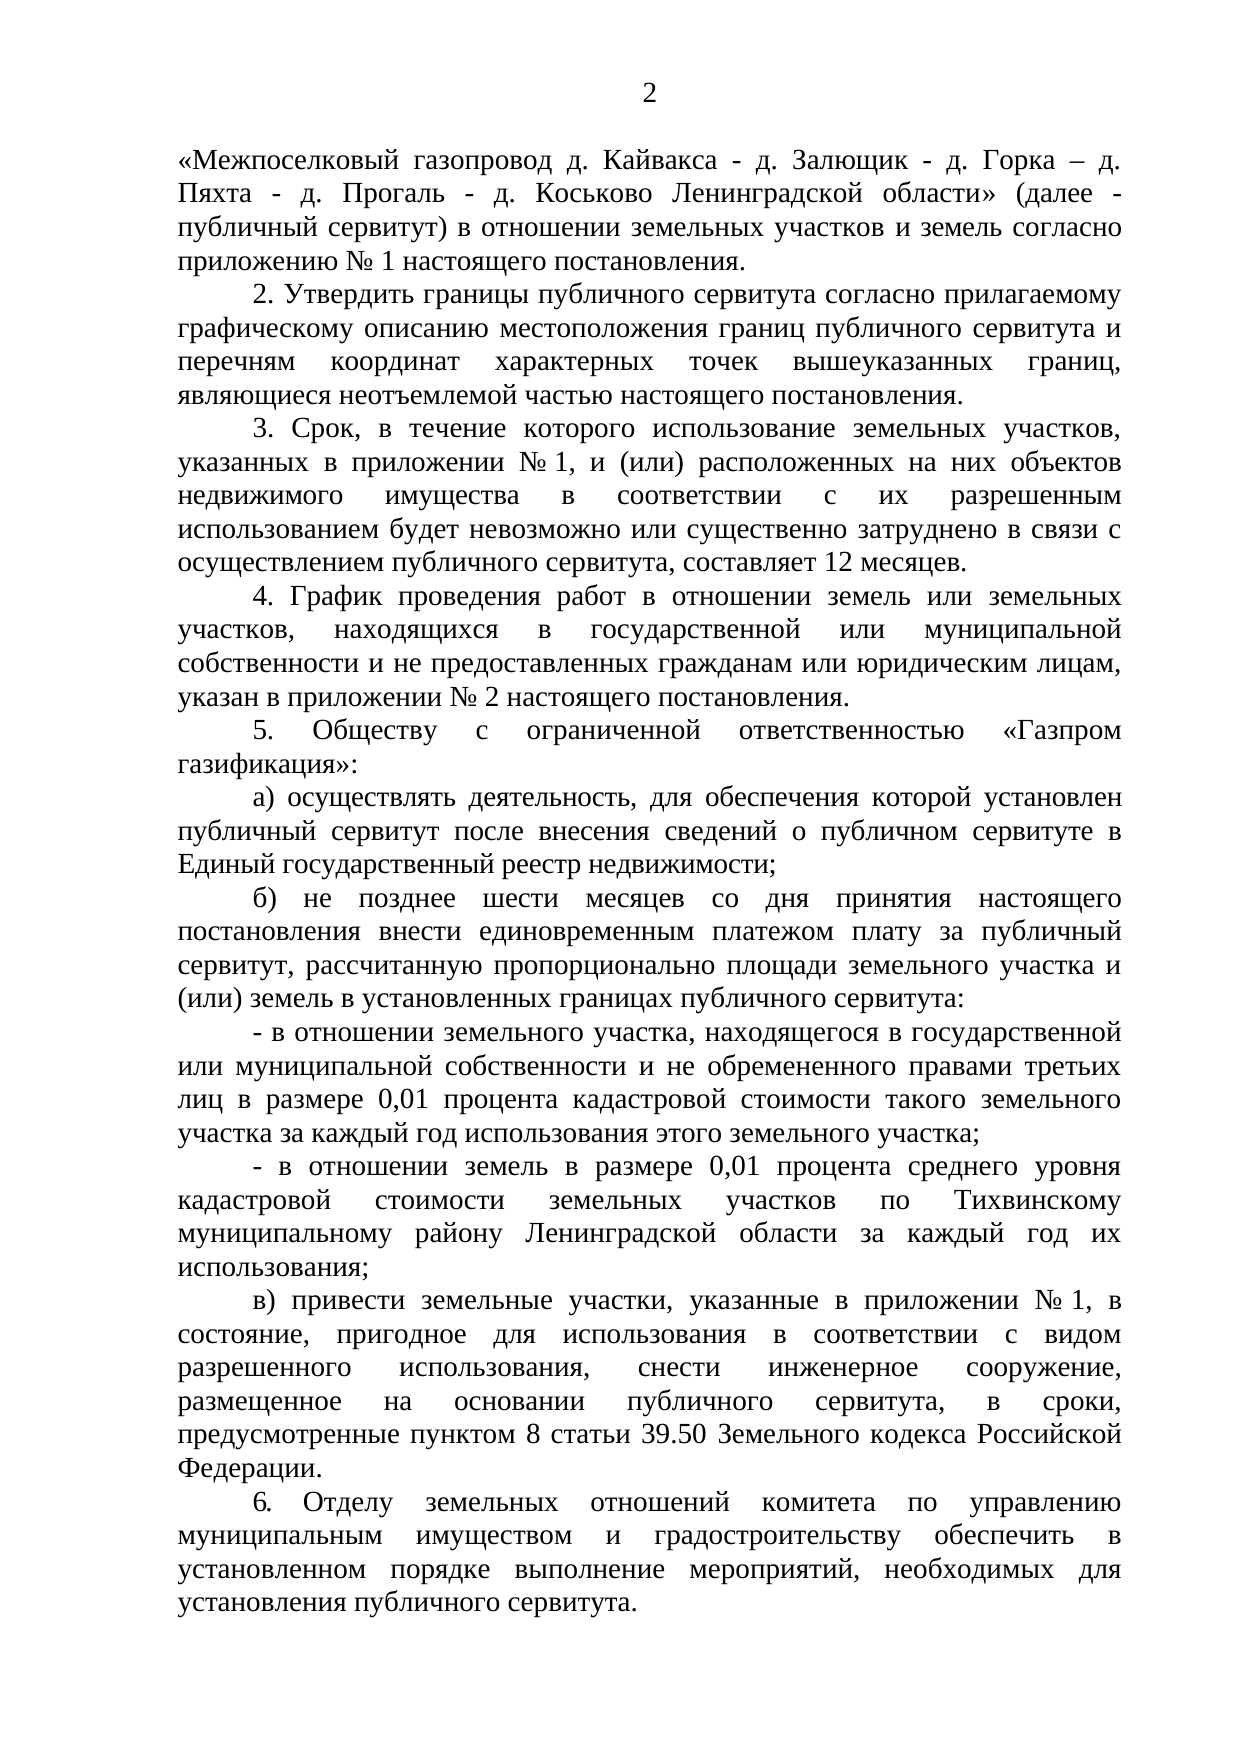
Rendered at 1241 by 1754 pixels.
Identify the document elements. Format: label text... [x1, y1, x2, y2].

text - в отношении земельного участка, находящегося в государственной или муниципальной собственности и не обремененного правами третьих лиц в размере 0,01 процента кадастровой стоимости такого земельного участка за каждый год использования этого земельного участка; [177, 1014, 1122, 1148]
text - в отношении земель в размере 0,01 процента среднего уровня кадастровой стоимости земельных участков по Тихвинскому муниципальному району Ленинградской области за каждый год их использования; [177, 1148, 1122, 1282]
text б) не позднее шести месяцев со дня принятия настоящего постановления внести единовременным платежом плату за публичный сервитут, рассчитанную пропорционально площади земельного участка и (или) земель в установленных границах публичного сервитута: [177, 880, 1122, 1014]
text в) привести земельные участки, указанные в приложении № 1, в состояние, пригодное для использования в соответствии с видом разрешенного использования, снести инженерное сооружение, размещенное на основании публичного сервитута, в сроки, предусмотренные пунктом 8 статьи 39.50 Земельного кодекса Российской Федерации. [177, 1282, 1122, 1484]
text 4. График проведения работ в отношении земель или земельных участков, находящихся в государственной или муниципальной собственности и не предоставленных гражданам или юридическим лицам, указан в приложении № 2 настоящего постановления. [177, 578, 1122, 712]
text 3. Срок, в течение которого использование земельных участков, указанных в приложении № 1, и (или) расположенных на них объектов недвижимого имущества в соответствии с их разрешенным использованием будет невозможно или существенно затруднено в связи с осуществлением публичного сервитута, составляет 12 месяцев. [177, 410, 1122, 578]
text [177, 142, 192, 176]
text 2. Утвердить границы публичного сервитута согласно прилагаемому графическому описанию местоположения границ публичного сервитута и перечням координат характерных точек вышеуказанных границ, являющиеся неотъемлемой частью настоящего постановления. [177, 276, 1122, 410]
text а) осуществлять деятельность, для обеспечения которой установлен публичный сервитут после внесения сведений о публичном сервитуте в Единый государственный реестр недвижимости; [177, 779, 1122, 880]
text 5. Обществу с ограниченной ответственностью «Газпром газификация»: [177, 712, 1122, 779]
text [177, 176, 1122, 276]
text 6. Отделу земельных отношений комитета по управлению муниципальным имуществом и градостроительству обеспечить в установленном порядке выполнение мероприятий, необходимых для установления публичного сервитута. [177, 1484, 1122, 1618]
